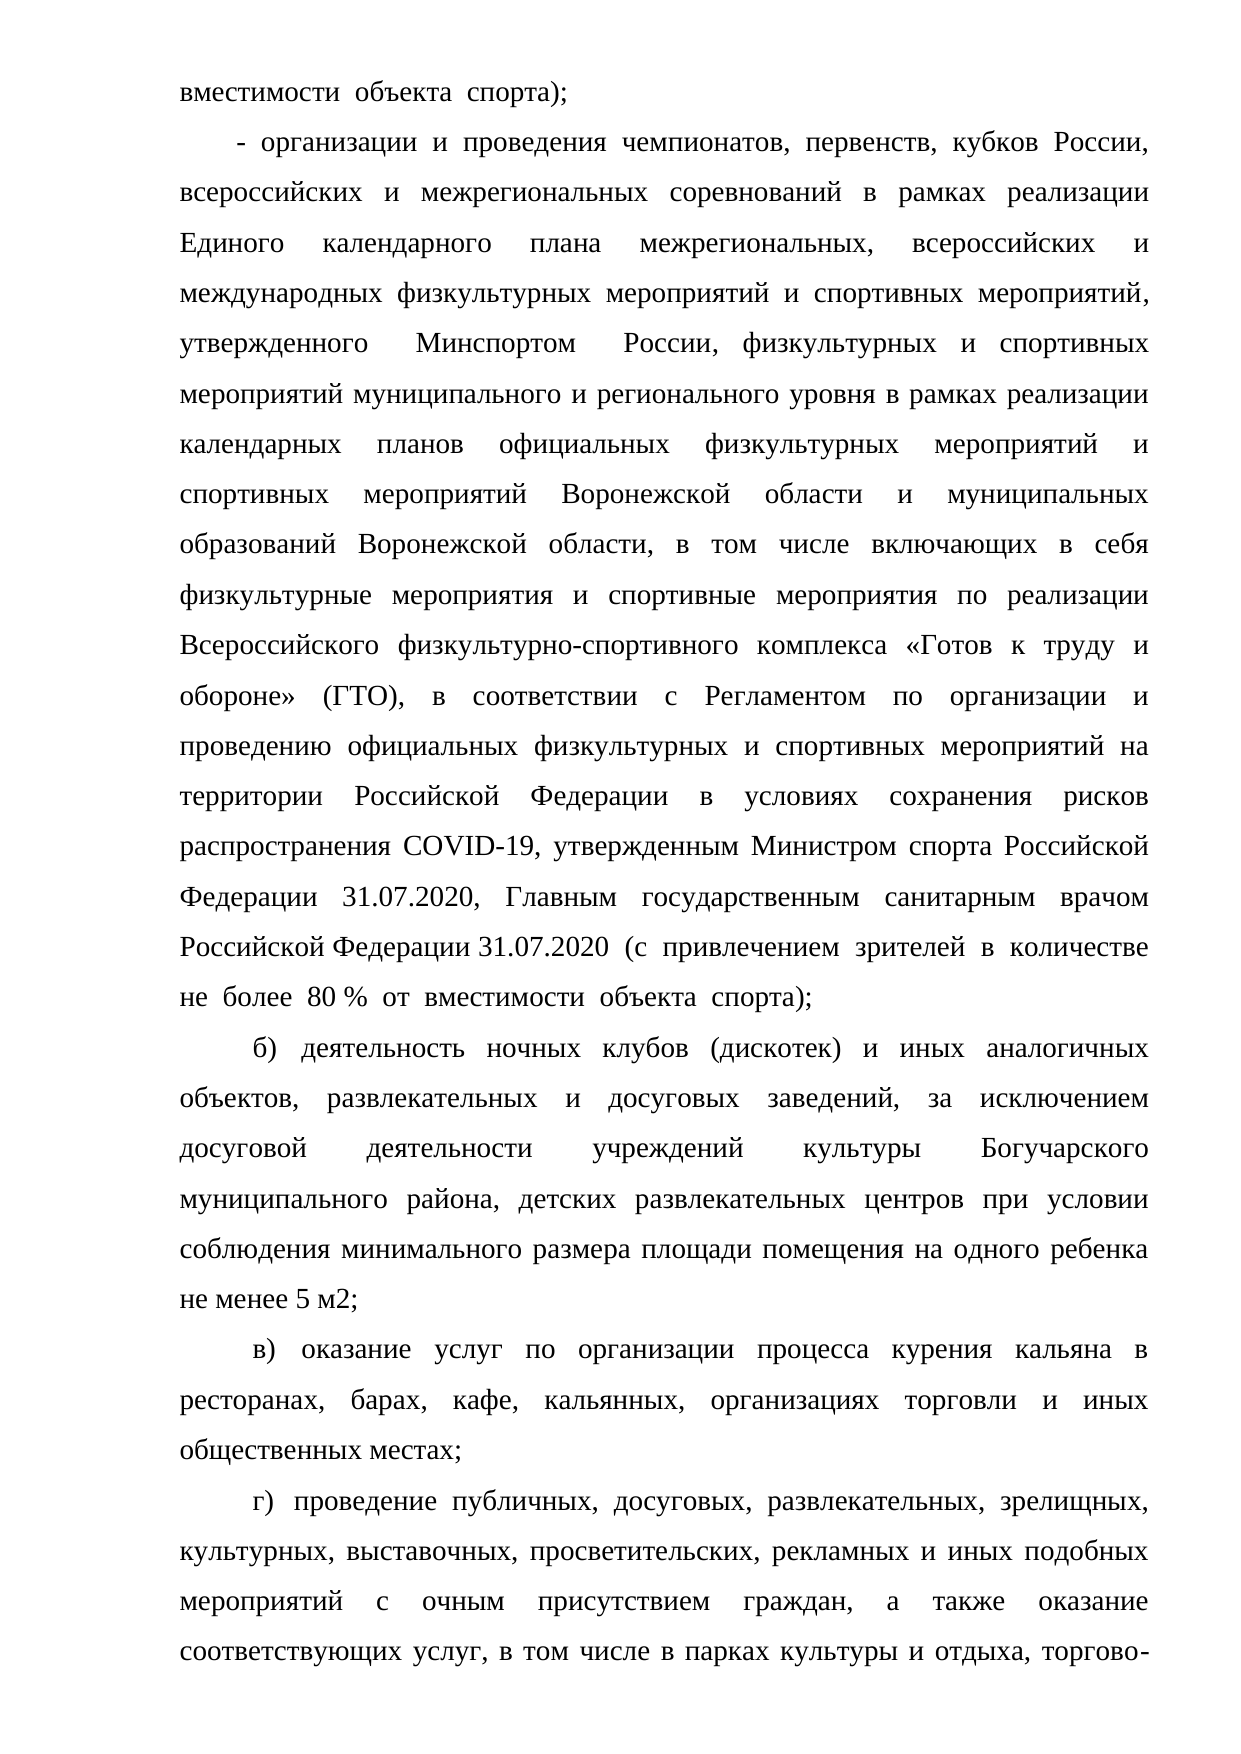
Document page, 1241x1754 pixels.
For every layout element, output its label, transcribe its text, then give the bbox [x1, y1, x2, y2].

text в) оказание услуг по организации процесса курения кальяна в ресторанах, барах, кафе, кальянных, организациях торговли и иных общественных местах; [179, 1332, 1149, 1466]
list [179, 74, 1149, 107]
text - организации и проведения чемпионатов, первенств, кубков России, всероссийских и межрегиональных соревнований в рамках реализации Единого календарного плана межрегиональных, всероссийских и международных физкультурных мероприятий и спортивных мероприятий, утвержденного Минспортом России, физкультурных и спортивных мероприятий муниципального и регионального уровня в рамках реализации календарных планов официальных физкультурных мероприятий и спортивных мероприятий Воронежской области и муниципальных образований Воронежской области, в том числе включающих в себя физкультурные мероприятия и спортивные мероприятия по реализации Всероссийского физкультурно-спортивного комплекса «Готов к труду и обороне» (ГТО), в соответствии с Регламентом по организации и проведению официальных физкультурных и спортивных мероприятий на территории Российской Федерации в условиях сохранения рисков распространения COVID-19, утвержденным Министром спорта Российской Федерации 31.07.2020, Главным государственным санитарным врачом Российской Федерации 31.07.2020 (с привлечением зрителей в количестве не более 80 % от вместимости объекта спорта); [179, 124, 1149, 1013]
text б) деятельность ночных клубов (дискотек) и иных аналогичных объектов, развлекательных и досуговых заведений, за исключением досуговой деятельности учреждений культуры Богучарского муниципального района, детских развлекательных центров при условии соблюдения минимального размера площади помещения на одного ребенка не менее 5 м2; [179, 1030, 1149, 1315]
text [179, 1483, 1149, 1667]
